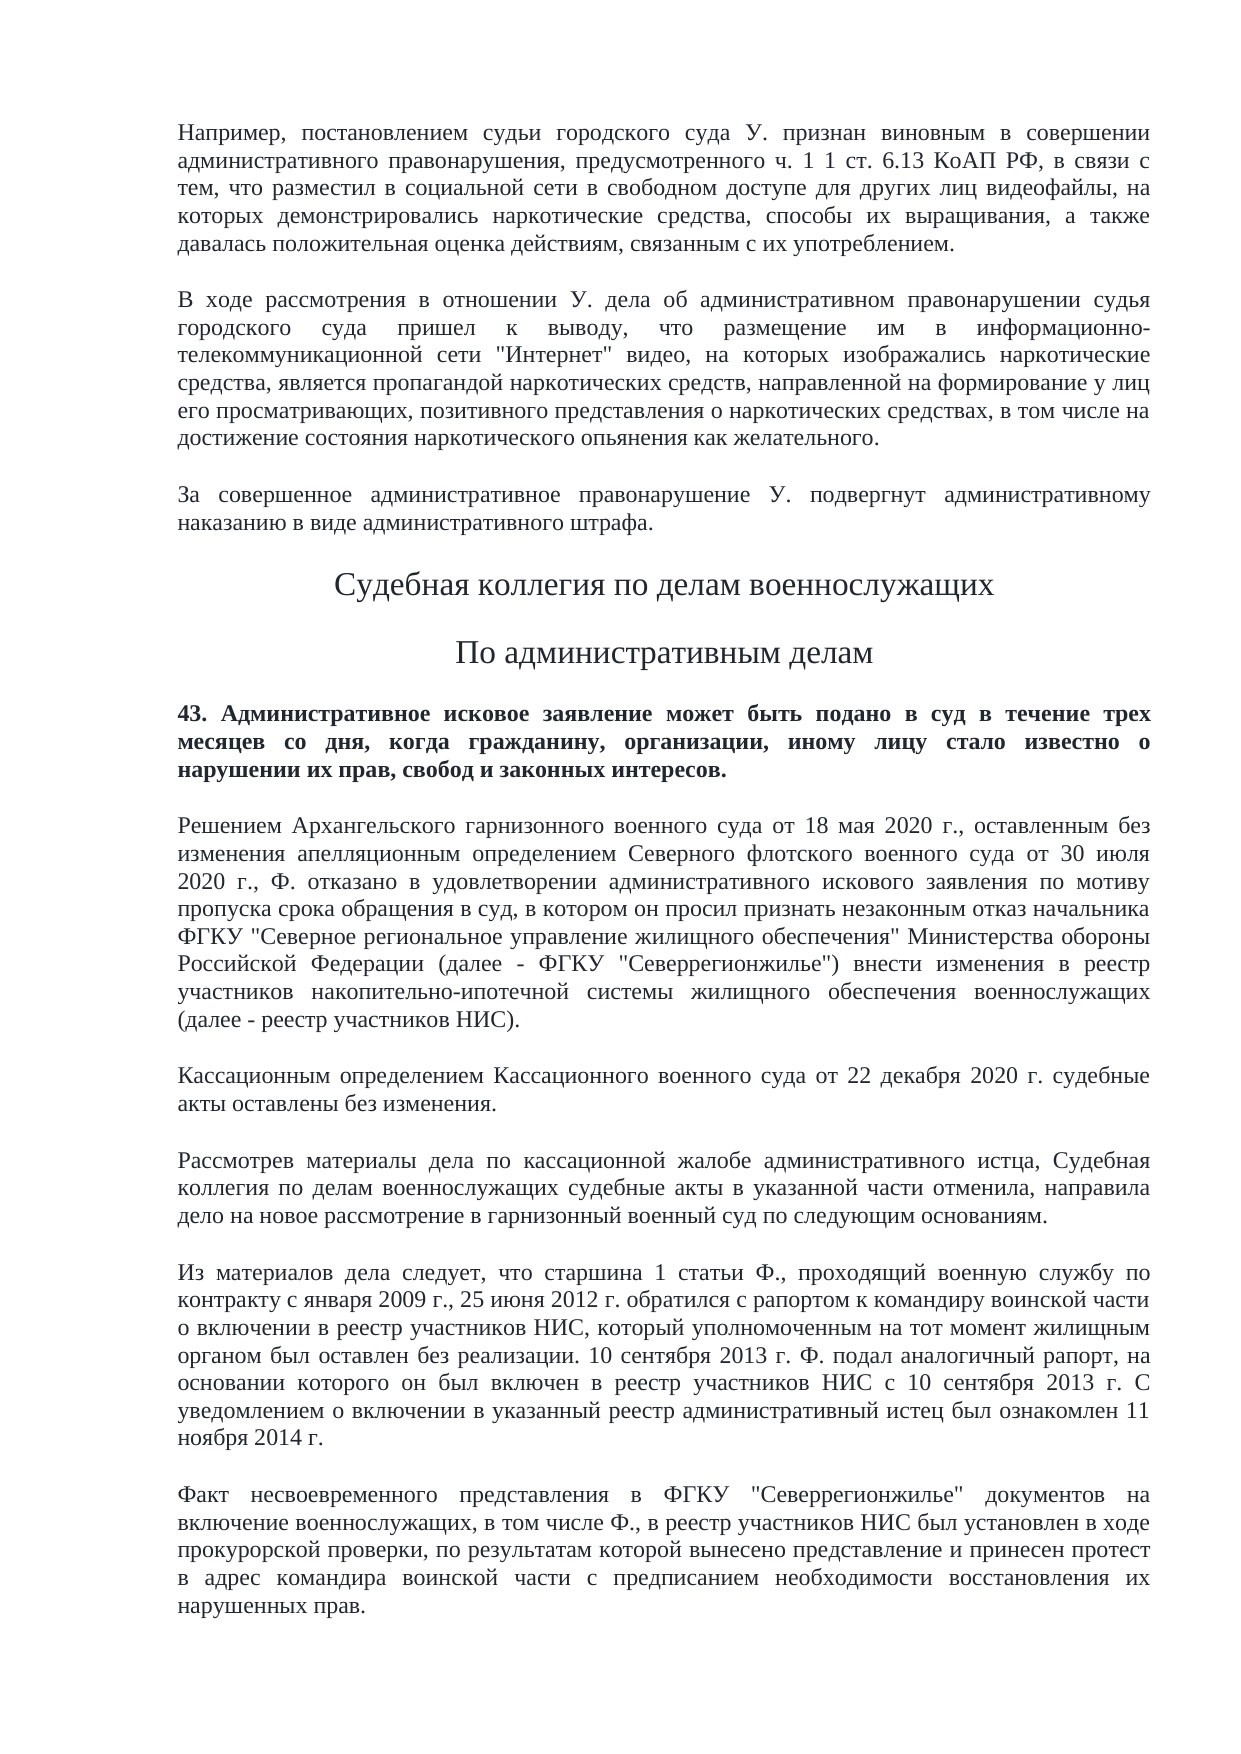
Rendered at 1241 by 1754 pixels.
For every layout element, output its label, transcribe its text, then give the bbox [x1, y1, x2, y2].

text Из материалов дела следует, что старшина 1 статьи Ф., проходящий военную службу по контракту с января 2009 г., 25 июня 2012 г. обратился с рапортом к командиру воинской части о включении в реестр участников НИС, который уполномоченным на тот момент жилищным органом был оставлен без реализации. 10 сентября 2013 г. Ф. подал аналогичный рапорт, на основании которого он был включен в реестр участников НИС с 10 сентября 2013 г. С уведомлением о включении в указанный реестр административный истец был ознакомлен 11 ноября 2014 г. [177, 1258, 1152, 1451]
text За совершенное административное правонарушение У. подвергнут административному наказанию в виде административного штрафа. [177, 480, 1152, 535]
text 43. Административное исковое заявление может быть подано в суд в течение трех месяцев со дня, когда гражданину, организации, иному лицу стало известно о нарушении их прав, свобод и законных интересов. [177, 699, 1152, 782]
text Факт несвоевременного представления в ФГКУ "Северрегионжилье" документов на включение военнослужащих, в том числе Ф., в реестр участников НИС был установлен в ходе прокурорской проверки, по результатам которой вынесено представление и принесен протест в адрес командира воинской части с предписанием необходимости восстановления их нарушенных прав. [177, 1480, 1152, 1618]
text Решением Архангельского гарнизонного военного суда от 18 мая 2020 г., оставленным без изменения апелляционным определением Северного флотского военного суда от 30 июля 2020 г., Ф. отказано в удовлетворении административного искового заявления по мотиву пропуска срока обращения в суд, в котором он просил признать незаконным отказ начальника ФГКУ "Северное региональное управление жилищного обеспечения" Министерства обороны Российской Федерации (далее - ФГКУ "Северрегионжилье") внести изменения в реестр участников накопительно-ипотечной системы жилищного обеспечения военнослужащих (далее - реестр участников НИС). [177, 811, 1152, 1032]
text В ходе рассмотрения в отношении У. дела об административном правонарушении судья городского суда пришел к выводу, что размещение им в информационно-телекоммуникационной сети "Интернет" видео, на которых изображались наркотические средства, является пропагандой наркотических средств, направленной на формирование у лиц его просматривающих, позитивного представления о наркотических средствах, в том числе на достижение состояния наркотического опьянения как желательного. [177, 285, 1152, 451]
text По административным делам [177, 632, 1152, 670]
text Рассмотрев материалы дела по кассационной жалобе административного истца, Судебная коллегия по делам военнослужащих судебные акты в указанной части отменила, направила дело на новое рассмотрение в гарнизонный военный суд по следующим основаниям. [177, 1146, 1152, 1229]
text Например, постановлением судьи городского суда У. признан виновным в совершении административного правонарушения, предусмотренного ч. 1 1 ст. 6.13 КоАП РФ, в связи с тем, что разместил в социальной сети в свободном доступе для других лиц видеофайлы, на которых демонстрировались наркотические средства, способы их выращивания, а также давалась положительная оценка действиям, связанным с их употреблением. [177, 118, 1152, 256]
text Кассационным определением Кассационного военного суда от 22 декабря 2020 г. судебные акты оставлены без изменения. [177, 1061, 1152, 1117]
text Судебная коллегия по делам военнослужащих [177, 564, 1152, 603]
